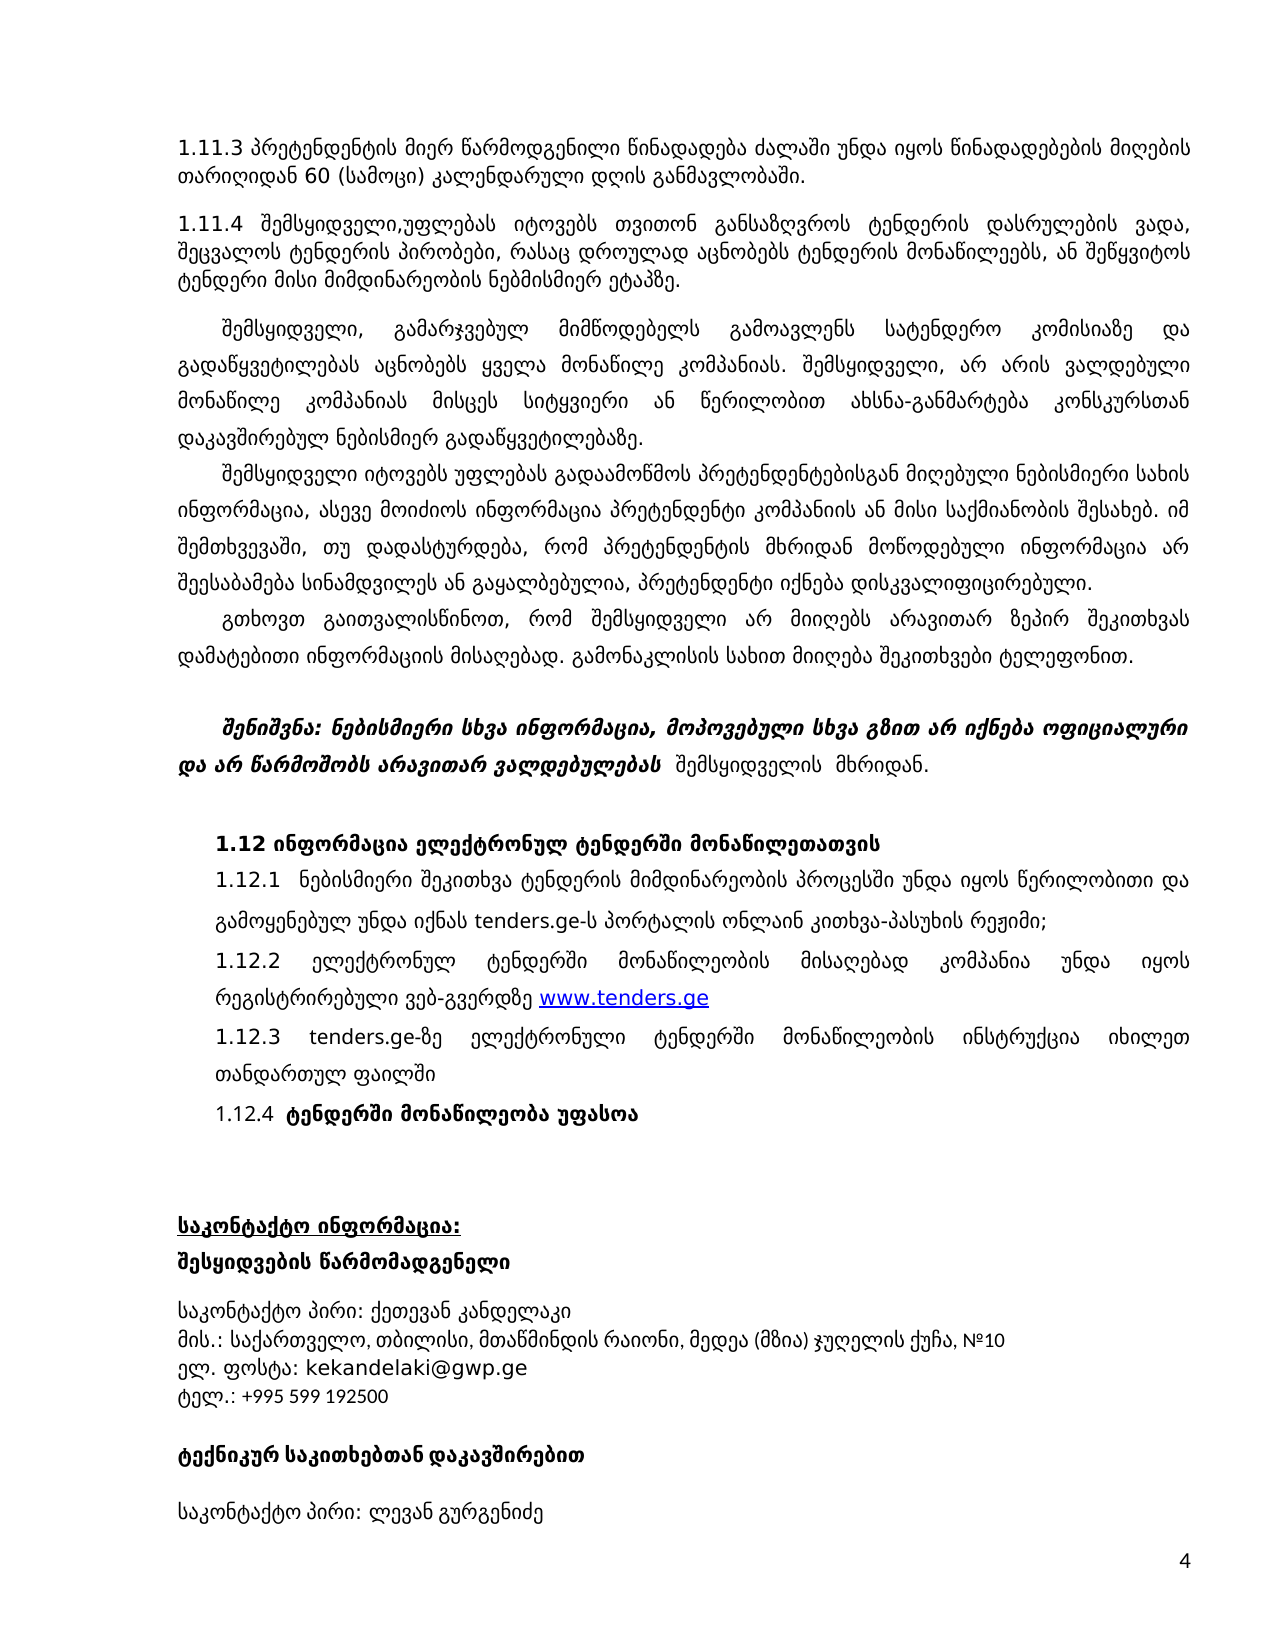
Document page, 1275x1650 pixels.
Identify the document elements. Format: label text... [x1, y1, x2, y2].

list შემსყიდველი იტოვებს უფლებას გადაამოწმოს პრეტენდენტებისგან მიღებული ნებისმიერი სახის ინფორმაცია, ასევე მოიძიოს ინფორმაცია პრეტენდენტი კომპანიის ან მისი საქმიანობის შესახებ. იმ შემთხვევაში, თუ დადასტურდება, რომ პრეტენდენტის მხრიდან მოწოდებული ინფორმაცია არ შეესაბამება სინამდვილეს ან გაყალბებულია, პრეტენდენტი იქნება დისკვალიფიცირებული. [177, 462, 1191, 595]
text 1.11.4 შემსყიდველი,უფლებას იტოვებს თვითონ განსაზღვროს ტენდერის დასრულების ვადა, შეცვალოს ტენდერის პირობები, რასაც დროულად აცნობებს ტენდერის მონაწილეებს, ან შეწყვიტოს ტენდერი მისი მიმდინარეობის ნებმისმიერ ეტაპზე. [177, 212, 1191, 292]
text საკონტაქტო პირი: ქეთევან კანდელაკი [177, 1299, 1191, 1323]
text 1.12 ინფორმაცია ელექტრონულ ტენდერში მონაწილეთათვის [215, 832, 1191, 856]
text 1.12.4 ტენდერში მონაწილეობა უფასოა [215, 1099, 1191, 1127]
text საკონტაქტო პირი: ლევან გურგენიძე [177, 1499, 1191, 1524]
list შემსყიდველი, გამარჯვებულ მიმწოდებელს გამოავლენს სატენდერო კომისიაზე და გადაწყვეტილებას აცნობებს ყველა მონაწილე კომპანიას. შემსყიდველი, არ არის ვალდებული მონაწილე კომპანიას მისცეს სიტყვიერი ან წერილობით ახსნა-განმარტება კონსკურსთან დაკავშირებულ ნებისმიერ გადაწყვეტილებაზე. [177, 317, 1191, 450]
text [177, 1327, 1191, 1352]
text შენიშვნა: ნებისმიერი სხვა ინფორმაცია, მოპოვებული სხვა გზით არ იქნება ოფიციალური და არ წარმოშობს არავითარ ვალდებულებას შემსყიდველის მხრიდან. [177, 716, 1191, 777]
text საკონტაქტო ინფორმაცია: [177, 1214, 1191, 1238]
text 1.12.3 tenders.ge-ზე ელექტრონული ტენდერში მონაწილეობის ინსტრუქცია იხილეთ თანდართულ ფაილში [215, 1022, 1191, 1087]
text ტექნიკურ საკითხებთან დაკავშირებით [177, 1442, 1191, 1467]
text 1.12.1 ნებისმიერი შეკითხვა ტენდერის მიმდინარეობის პროცესში უნდა იყოს წერილობითი და გამოყენებულ უნდა იქნას tenders.ge-ს პორტალის ონლაინ კითხვა-პასუხის რეჟიმი; [215, 868, 1191, 935]
text გთხოვთ გაითვალისწინოთ, რომ შემსყიდველი არ მიიღებს არავითარ ზეპირ შეკითხვას დამატებითი ინფორმაციის მისაღებად. გამონაკლისის სახით მიიღება შეკითხვები ტელეფონით. [177, 607, 1191, 668]
text შესყიდვების წარმომადგენელი [177, 1250, 1191, 1275]
text ტელ.: +995 599 192500 [177, 1384, 1191, 1409]
text ელ. ფოსტა: kekandelaki@gwp.ge [177, 1356, 1191, 1380]
text 1.12.2 ელექტრონულ ტენდერში მონაწილეობის მისაღებად კომპანია უნდა იყოს რეგისტრირებული ვებ-გვერდზე www.tenders.ge [215, 949, 1191, 1010]
text 1.11.3 პრეტენდენტის მიერ წარმოდგენილი წინადადება ძალაში უნდა იყოს წინადადებების მიღების თარიღიდან 60 (სამოცი) კალენდარული დღის განმავლობაში. [177, 136, 1191, 188]
